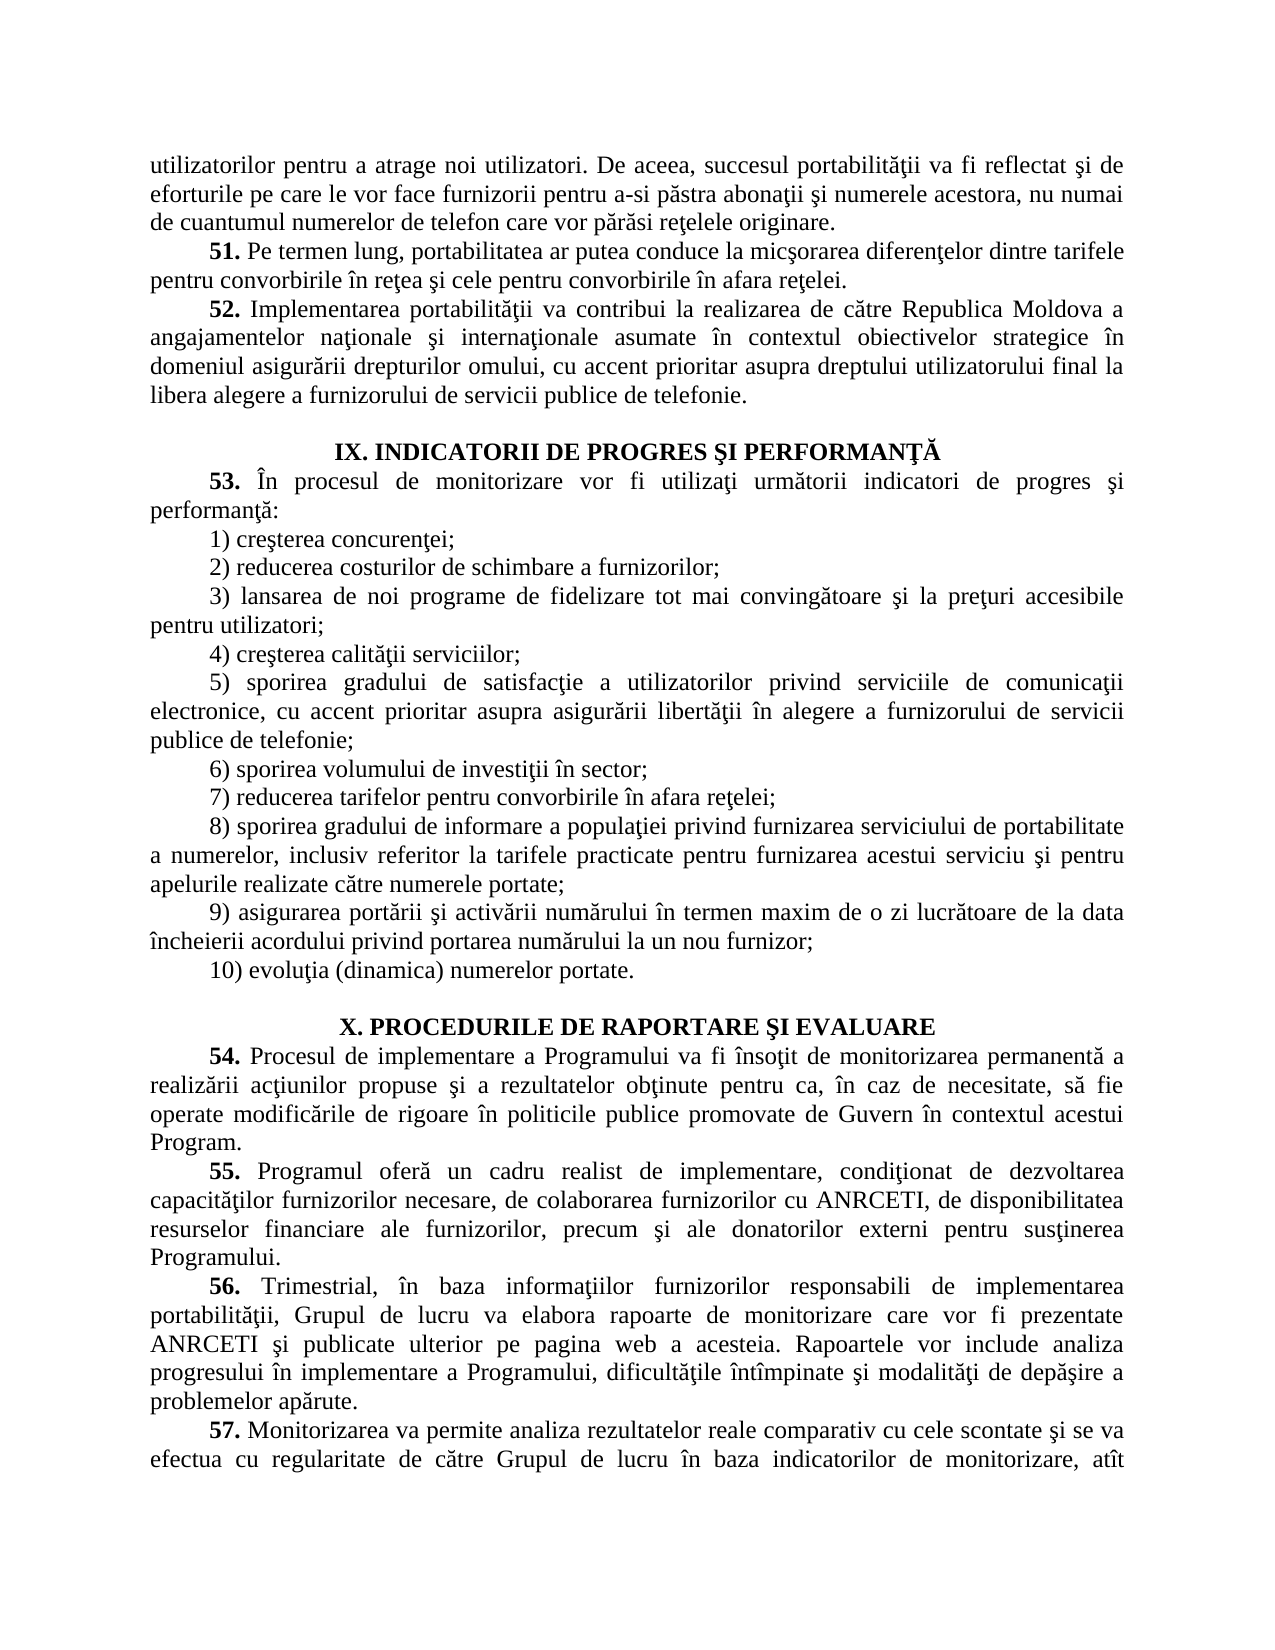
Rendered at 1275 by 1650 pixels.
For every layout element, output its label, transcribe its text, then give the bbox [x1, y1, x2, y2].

text 54. Procesul de implementare a Programului va fi însoţit de monitorizarea permanentă a realizării acţiunilor propuse şi a rezultatelor obţinute pentru ca, în caz de necesitate, să fie operate modificările de rigoare în politicile publice promovate de Guvern în contextul acestui Program. [150, 1041, 1125, 1156]
text 1) creşterea concurenţei; [150, 524, 1125, 552]
text 8) sporirea gradului de informare a populaţiei privind furnizarea serviciului de portabilitate a numerelor, inclusiv referitor la tarifele practicate pentru furnizarea acestui serviciu şi pentru apelurile realizate către numerele portate; [150, 811, 1125, 897]
text 9) asigurarea portării şi activării numărului în termen maxim de o zi lucrătoare de la data încheierii acordului privind portarea numărului la un nou furnizor; [150, 897, 1125, 955]
text X. PROCEDURILE DE RAPORTARE ŞI EVALUARE [150, 1012, 1125, 1041]
text 2) reducerea costurilor de schimbare a furnizorilor; [150, 552, 1125, 581]
text 10) evoluţia (dinamica) numerelor portate. [150, 955, 1125, 984]
text 5) sporirea gradului de satisfacţie a utilizatorilor privind serviciile de comunicaţii electronice, cu accent prioritar asupra asigurării libertăţii în alegere a furnizorului de servicii publice de telefonie; [150, 667, 1125, 754]
text 7) reducerea tarifelor pentru convorbirile în afara reţelei; [150, 782, 1125, 811]
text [150, 1415, 1125, 1472]
text 4) creşterea calităţii serviciilor; [150, 639, 1125, 667]
text 51. Pe termen lung, portabilitatea ar putea conduce la micşorarea diferenţelor dintre tarifele pentru convorbirile în reţea şi cele pentru convorbirile în afara reţelei. [150, 236, 1125, 294]
text 55. Programul oferă un cadru realist de implementare, condiţionat de dezvoltarea capacităţilor furnizorilor necesare, de colaborarea furnizorilor cu ANRCETI, de disponibilitatea resurselor financiare ale furnizorilor, precum şi ale donatorilor externi pentru susţinerea Programului. [150, 1156, 1125, 1271]
text 53. În procesul de monitorizare vor fi utilizaţi următorii indicatori de progres şi performanţă: [150, 466, 1125, 524]
text 6) sporirea volumului de investiţii în sector; [150, 754, 1125, 782]
text 3) lansarea de noi programe de fidelizare tot mai convingătoare şi la preţuri accesibile pentru utilizatori; [150, 581, 1125, 639]
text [150, 150, 1125, 236]
text IX. INDICATORII DE PROGRES ŞI PERFORMANŢĂ [150, 437, 1125, 466]
text 52. Implementarea portabilităţii va contribui la realizarea de către Republica Moldova a angajamentelor naţionale şi internaţionale asumate în contextul obiectivelor strategice în domeniul asigurării drepturilor omului, cu accent prioritar asupra dreptului utilizatorului final la libera alegere a furnizorului de servicii publice de telefonie. [150, 294, 1125, 409]
text 56. Trimestrial, în baza informaţiilor furnizorilor responsabili de implementarea portabilităţii, Grupul de lucru va elabora rapoarte de monitorizare care vor fi prezentate ANRCETI şi publicate ulterior pe pagina web a acesteia. Rapoartele vor include analiza progresului în implementare a Programului, dificultăţile întîmpinate şi modalităţi de depăşire a problemelor apărute. [150, 1271, 1125, 1415]
